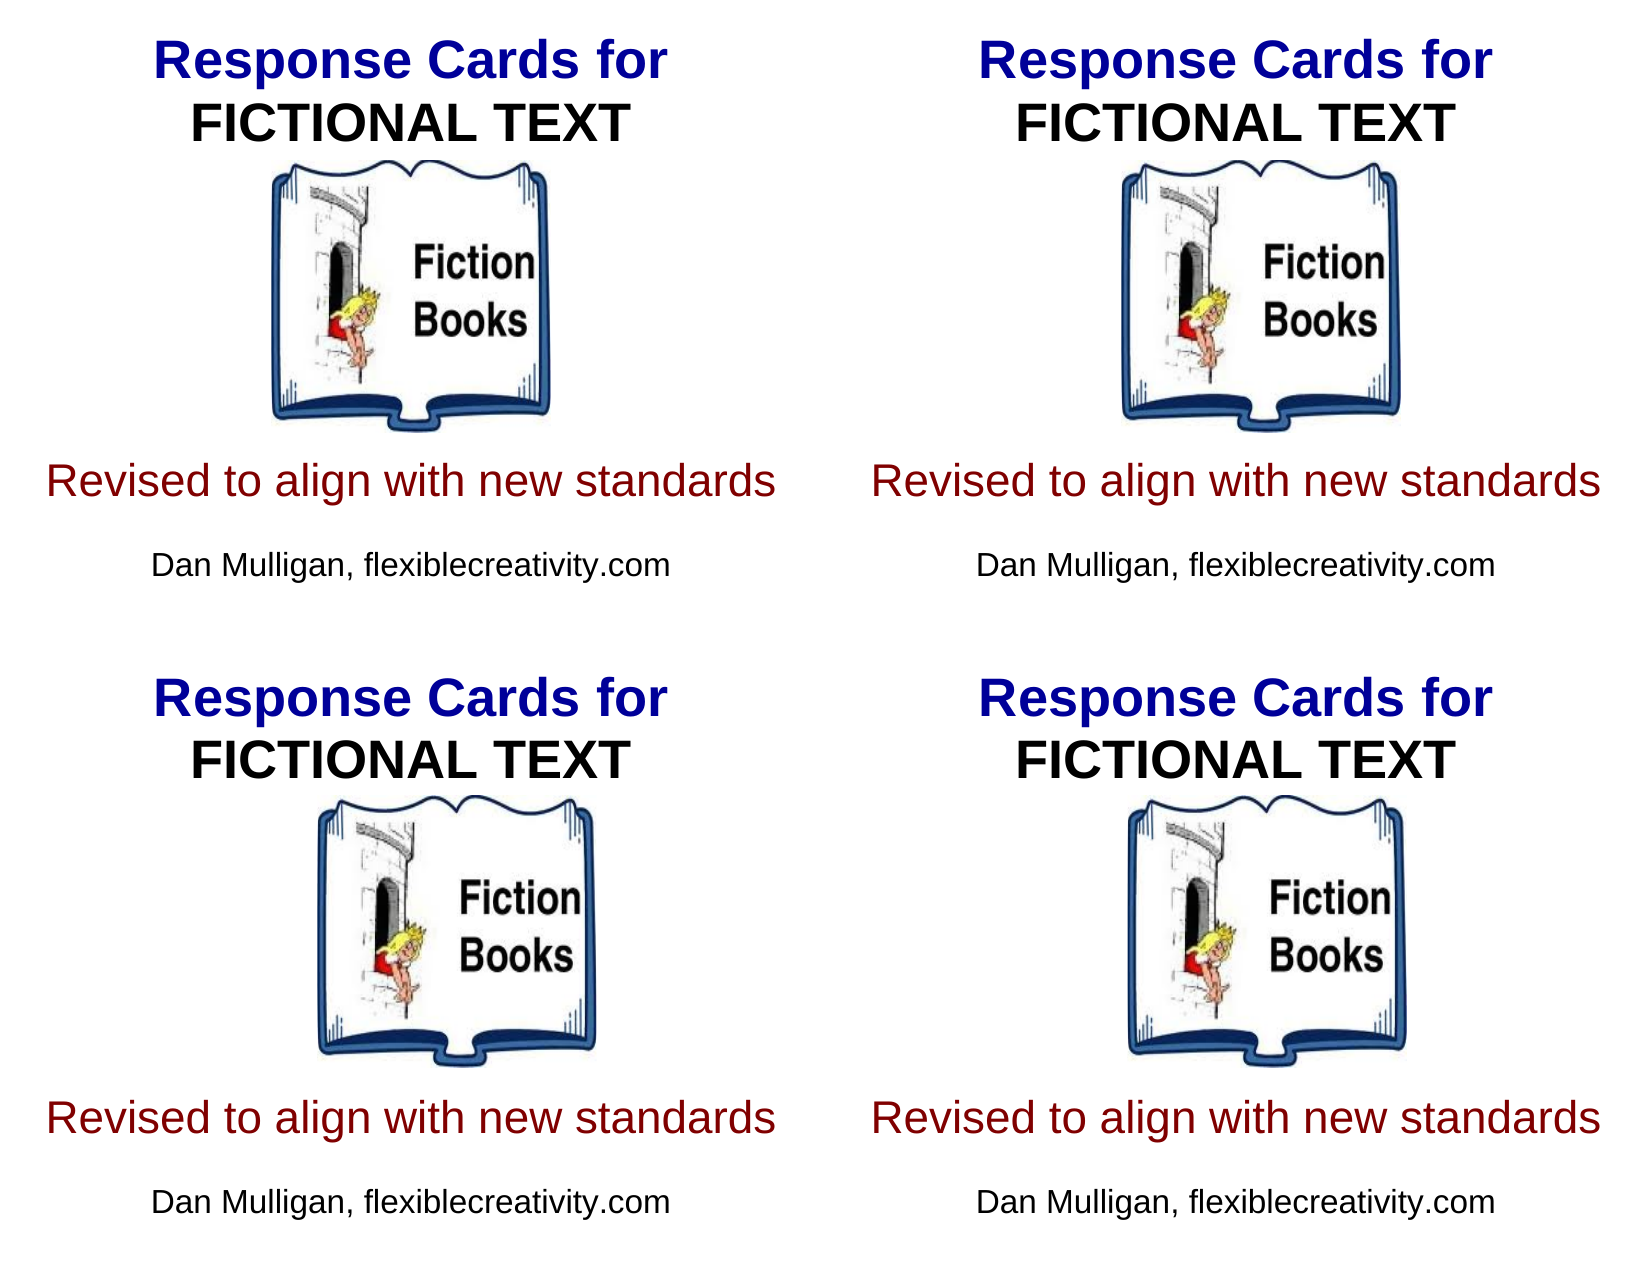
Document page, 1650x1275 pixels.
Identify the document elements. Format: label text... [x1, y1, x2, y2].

table_cell Response Cards for FICTIONAL TEXT Revised to align with new standards Dan Mulligan, flexiblecreativity.com [0, 0, 823, 637]
picture [271, 160, 551, 433]
picture [1121, 160, 1401, 433]
table_cell Response Cards for FICTIONAL TEXT Revised to align with new standards Dan Mulligan, flexiblecreativity.com [824, 0, 1648, 637]
table_cell Response Cards for FICTIONAL TEXT Revised to align with new standards Dan Mulligan, flexiblecreativity.com [824, 638, 1648, 1275]
picture [1127, 795, 1407, 1068]
table_cell Response Cards for FICTIONAL TEXT Revised to align with new standards Dan Mulligan, flexiblecreativity.com [0, 638, 823, 1275]
picture [317, 795, 597, 1068]
